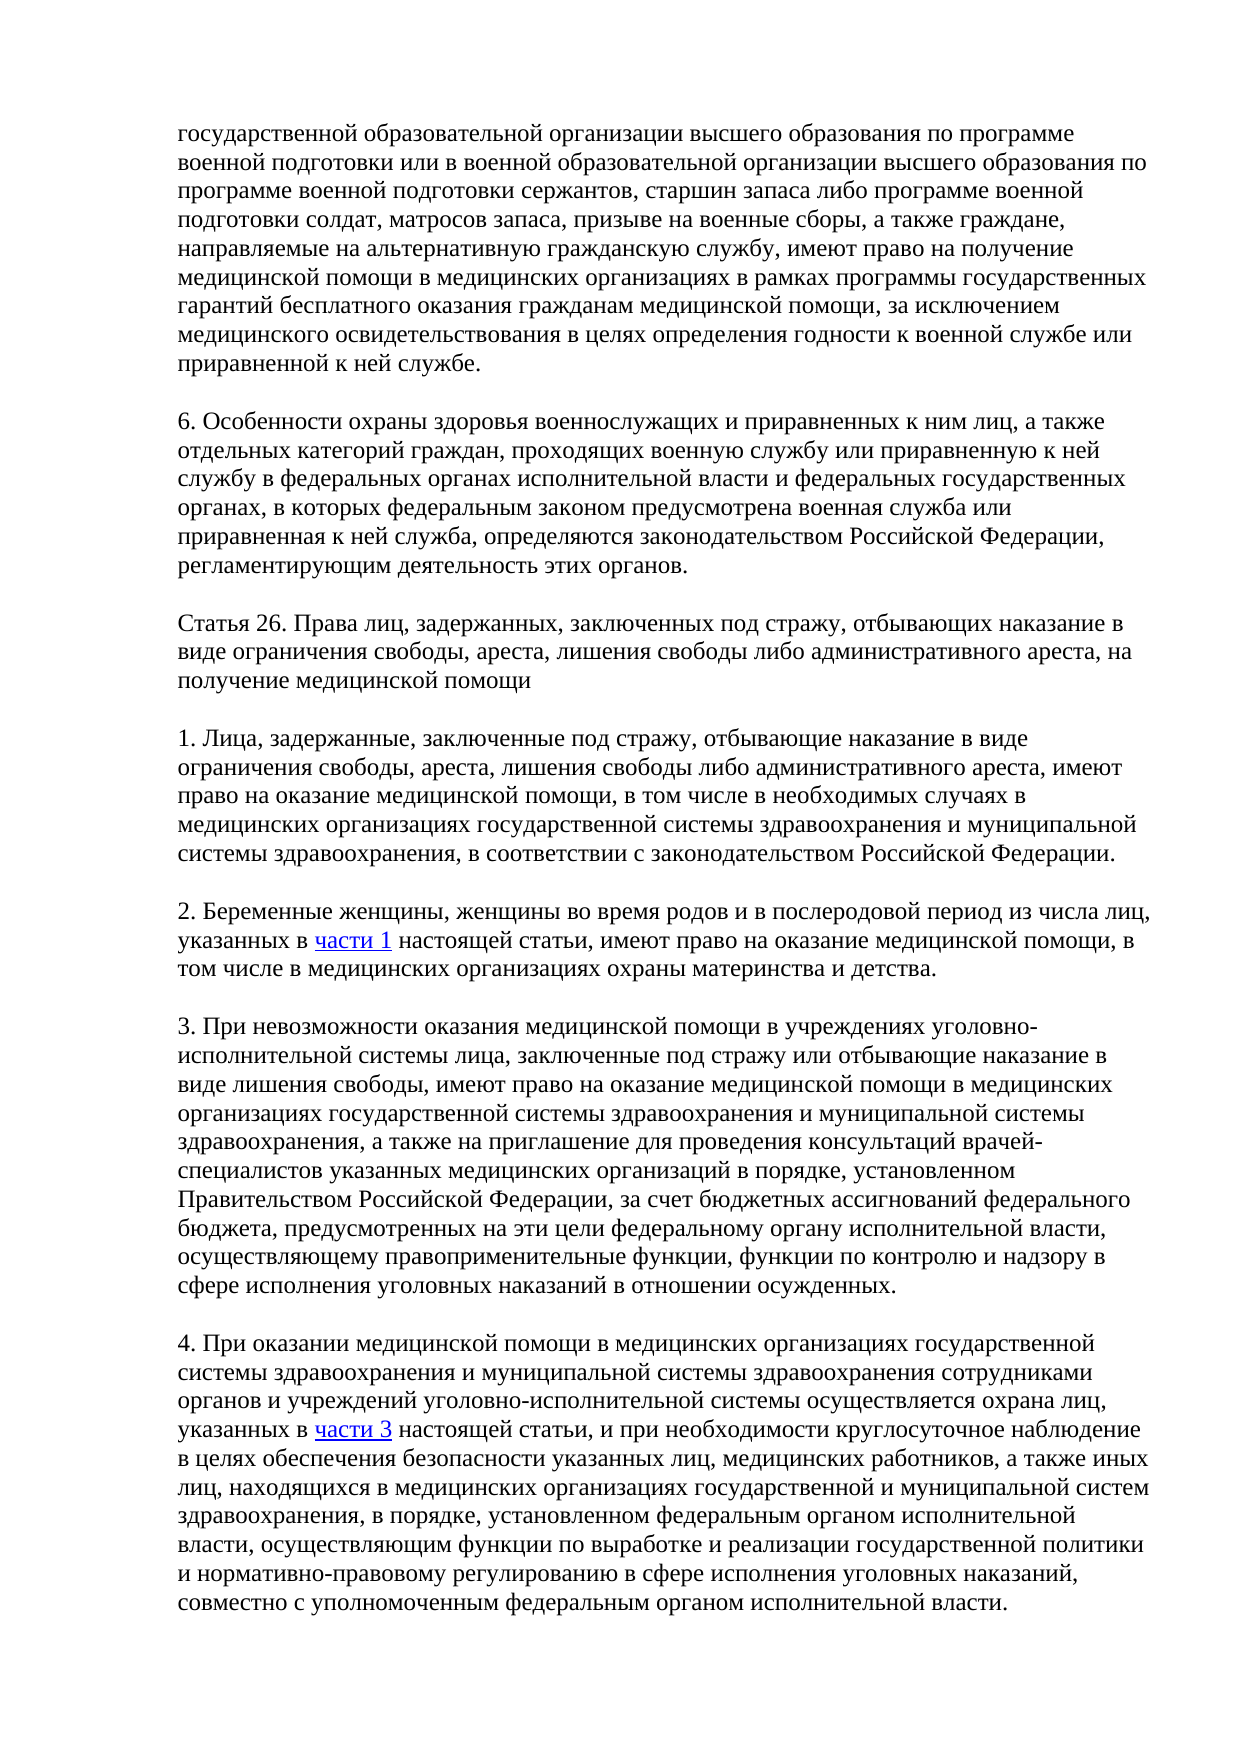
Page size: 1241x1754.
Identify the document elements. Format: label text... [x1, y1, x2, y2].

text 3. При невозможности оказания медицинской помощи в учреждениях уголовно-исполнительной системы лица, заключенные под стражу или отбывающие наказание в виде лишения свободы, имеют право на оказание медицинской помощи в медицинских организациях государственной системы здравоохранения и муниципальной системы здравоохранения, а также на приглашение для проведения консультаций врачей-специалистов указанных медицинских организаций в порядке, установленном Правительством Российской Федерации, за счет бюджетных ассигнований федерального бюджета, предусмотренных на эти цели федеральному органу исполнительной власти, осуществляющему правоприменительные функции, функции по контролю и надзору в сфере исполнения уголовных наказаний в отношении осужденных. [177, 1155, 1152, 1443]
text 2. Беременные женщины, женщины во время родов и в послеродовой период из числа лиц, указанных в части 1 настоящей статьи, имеют право на оказание медицинской помощи, в том числе в медицинских организациях охраны материнства и детства. [177, 1040, 1152, 1126]
text 1. Лица, задержанные, заключенные под стражу, отбывающие наказание в виде ограничения свободы, ареста, лишения свободы либо административного ареста, имеют право на оказание медицинской помощи, в том числе в необходимых случаях в медицинских организациях государственной системы здравоохранения и муниципальной системы здравоохранения, в соответствии с законодательством Российской Федерации. [177, 867, 1152, 1011]
text Статья 26. Права лиц, задержанных, заключенных под стражу, отбывающих наказание в виде ограничения свободы, ареста, лишения свободы либо административного ареста, на получение медицинской помощи [177, 751, 1152, 838]
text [177, 1472, 1152, 1616]
text 6. Особенности охраны здоровья военнослужащих и приравненных к ним лиц, а также отдельных категорий граждан, проходящих военную службу или приравненную к ней службу в федеральных органах исполнительной власти и федеральных государственных органах, в которых федеральным законом предусмотрена военная служба или приравненная к ней служба, определяются законодательством Российской Федерации, регламентирующим деятельность этих органов. [177, 550, 1152, 722]
text 5. Граждане при постановке их на воинский учет, призыве или поступлении на военную службу по контракту или приравненную к ней службу, поступлении в военные профессиональные образовательные организации или военные образовательные организации высшего образования, заключении с Министерством обороны Российской Федерации договора об обучении в военном учебном центре при федеральной государственной образовательной организации высшего образования по программе военной подготовки или в военной образовательной организации высшего образования по программе военной подготовки сержантов, старшин запаса либо программе военной подготовки солдат, матросов запаса, призыве на военные сборы, а также граждане, направляемые на альтернативную гражданскую службу, имеют право на получение медицинской помощи в медицинских организациях в рамках программы государственных гарантий бесплатного оказания гражданам медицинской помощи, за исключением медицинского освидетельствования в целях определения годности к военной службе или приравненной к ней службе. [177, 118, 1152, 521]
